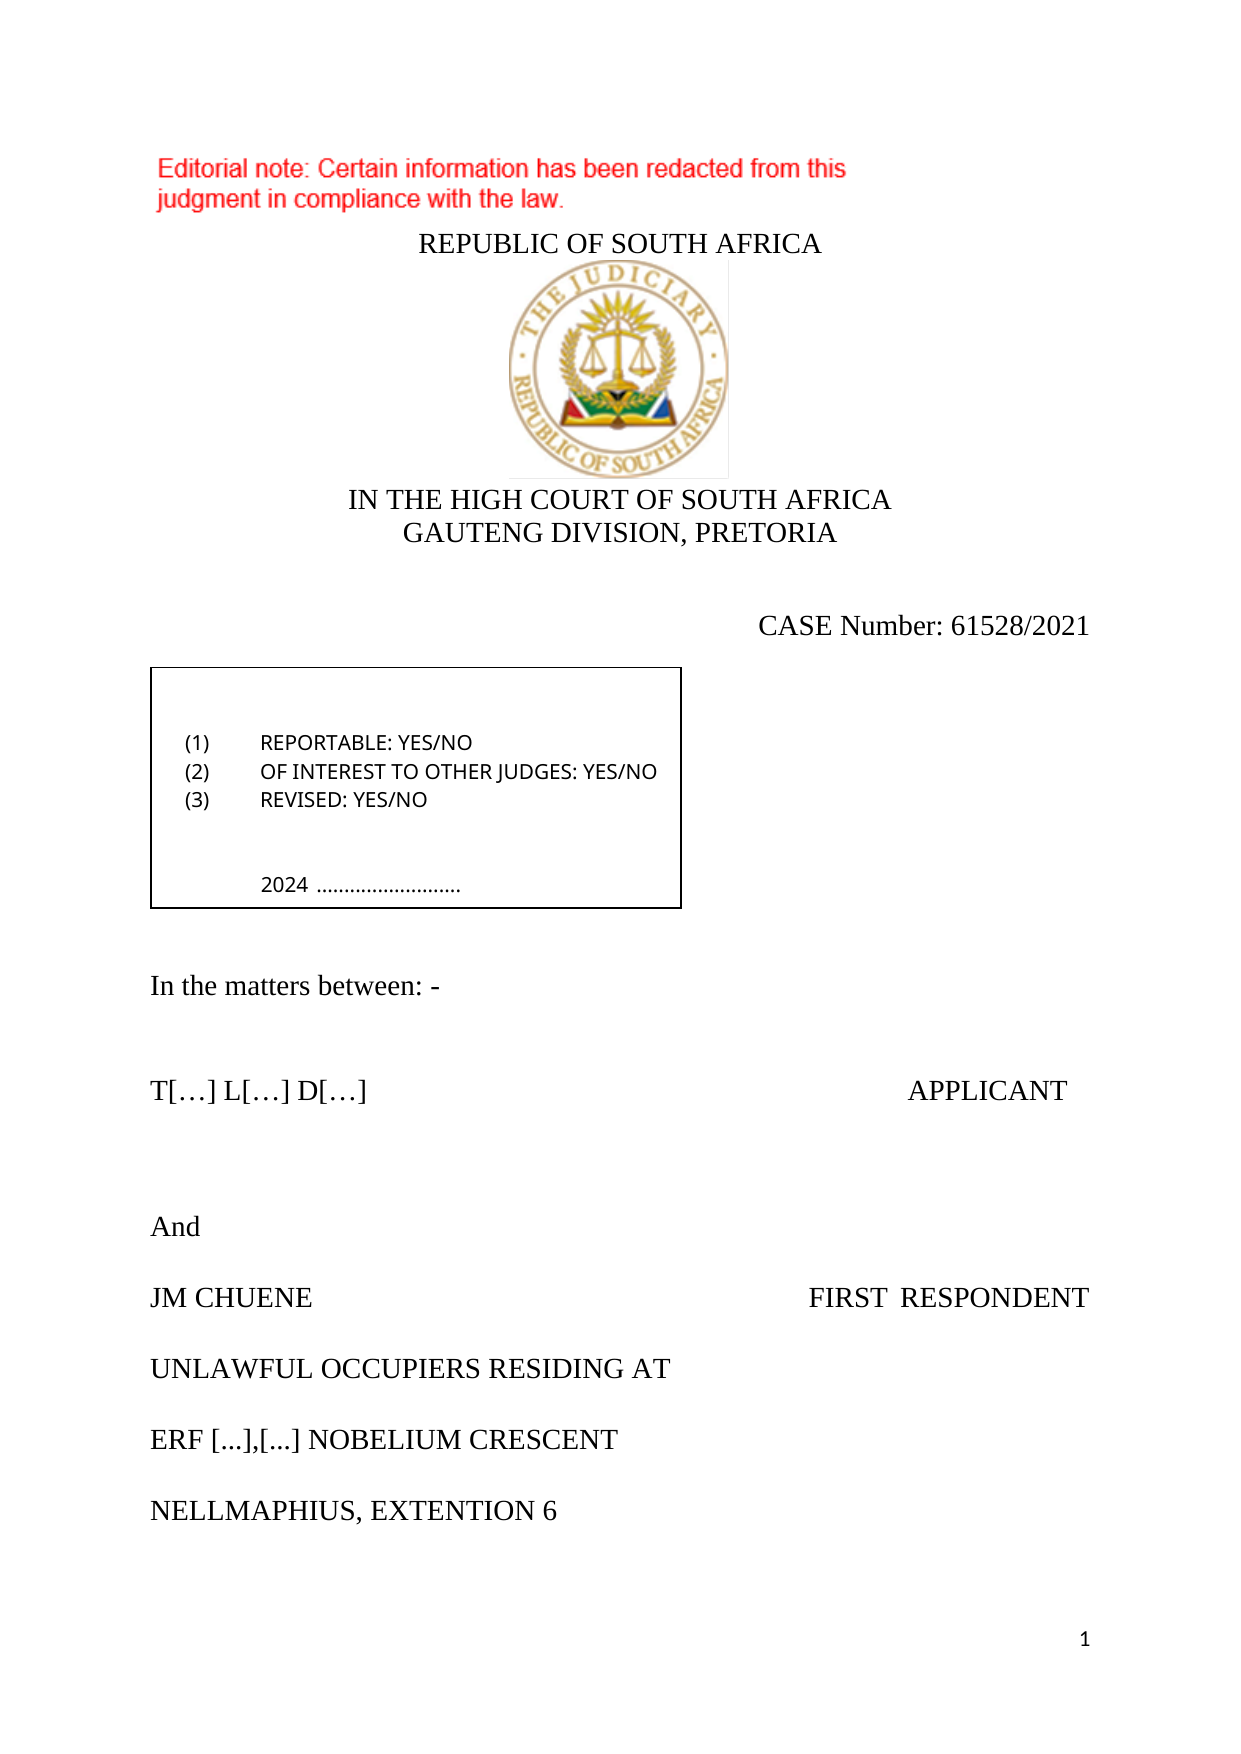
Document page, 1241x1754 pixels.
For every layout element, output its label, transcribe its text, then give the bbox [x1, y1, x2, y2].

text CASE Number: 61528/2021 [150, 608, 1090, 641]
text ERF [...],[...] NOBELIUM CRESCENT [150, 1422, 1090, 1456]
text REPUBLIC OF SOUTH AFRICA [150, 227, 1090, 260]
text In the matters between: - [150, 968, 1090, 1002]
picture [509, 260, 732, 482]
text IN THE HIGH COURT OF SOUTH AFRICA [150, 482, 1090, 516]
text JM CHUENE FIRST RESPONDENT [150, 1280, 1090, 1314]
text NELLMAPHIUS, EXTENTION 6 [150, 1493, 1090, 1527]
text GAUTENG DIVISION, PRETORIA [150, 516, 1090, 549]
text And [150, 1209, 1090, 1243]
text T[…] L[…] D[…] APPLICANT [150, 1073, 1090, 1106]
picture [150, 150, 854, 227]
text UNLAWFUL OCCUPIERS RESIDING AT [150, 1351, 1090, 1385]
